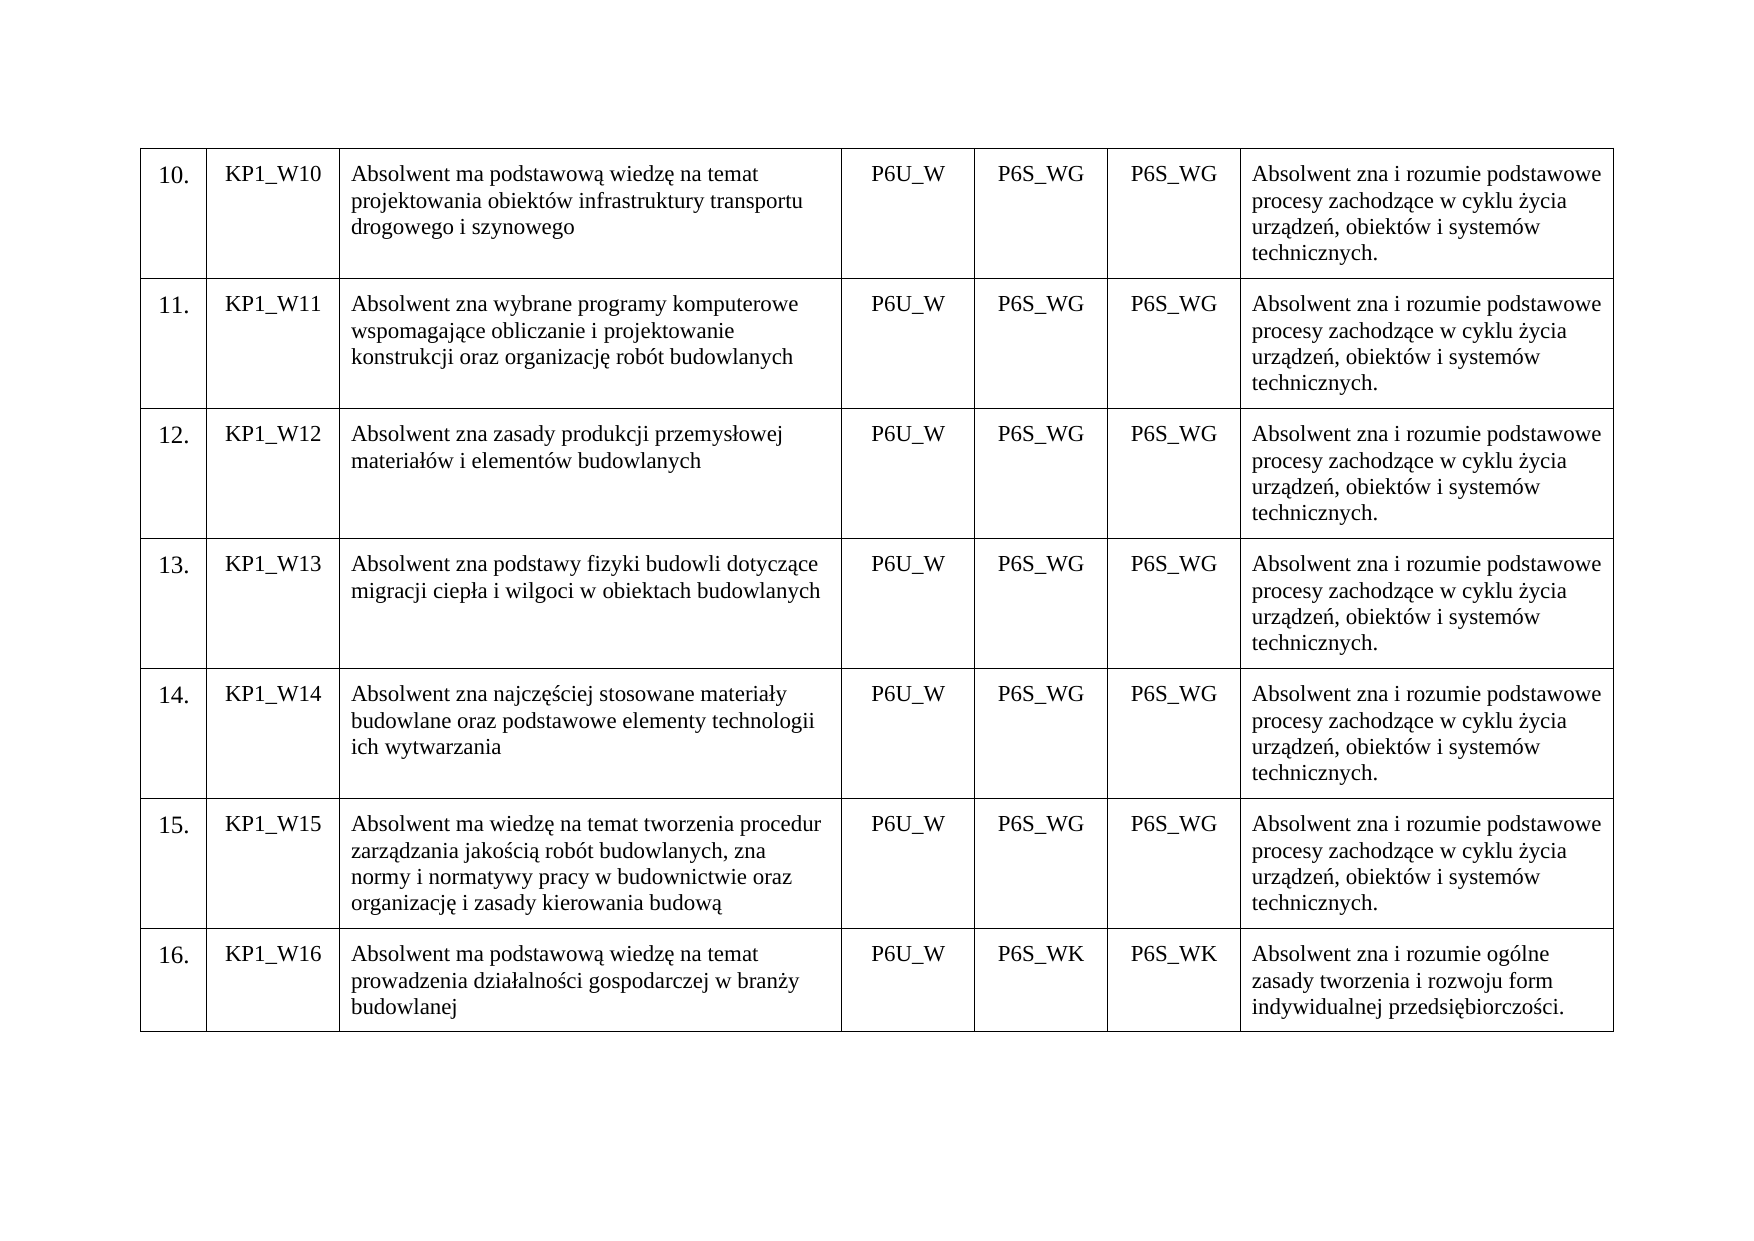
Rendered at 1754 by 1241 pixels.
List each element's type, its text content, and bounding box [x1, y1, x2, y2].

table_cell KP1_W11 [207, 279, 339, 408]
table_cell Absolwent zna i rozumie podstawowe procesy zachodzące w cyklu życia urządzeń, obiektów i systemów technicznych. [1241, 539, 1613, 668]
table_cell P6U_W [842, 149, 974, 278]
table_cell P6S_WG [975, 539, 1107, 668]
table_cell P6S_WK [1108, 929, 1240, 1031]
table_cell Absolwent zna najczęściej stosowane materiały budowlane oraz podstawowe elementy technologii ich wytwarzania [340, 669, 841, 798]
table_cell P6S_WG [1108, 799, 1240, 928]
table_cell P6U_W [842, 929, 974, 1031]
table_cell P6S_WG [975, 409, 1107, 538]
table_cell Absolwent ma podstawową wiedzę na temat projektowania obiektów infrastruktury transportu drogowego i szynowego [340, 149, 841, 278]
table_cell 11. [141, 279, 206, 408]
table_cell Absolwent ma wiedzę na temat tworzenia procedur zarządzania jakością robót budowlanych, zna normy i normatywy pracy w budownictwie oraz organizację i zasady kierowania budową [340, 799, 841, 928]
table_cell KP1_W14 [207, 669, 339, 798]
table_cell 14. [141, 669, 206, 798]
table_cell P6S_WG [1108, 409, 1240, 538]
table_cell 16. [141, 929, 206, 1031]
table_cell P6U_W [842, 279, 974, 408]
table_cell P6S_WG [1108, 279, 1240, 408]
table_cell P6U_W [842, 669, 974, 798]
table_cell P6S_WG [1108, 669, 1240, 798]
table_cell KP1_W16 [207, 929, 339, 1031]
table_cell Absolwent ma podstawową wiedzę na temat prowadzenia działalności gospodarczej w branży budowlanej [340, 929, 841, 1031]
table_cell 10. [141, 149, 206, 278]
table_cell P6U_W [842, 799, 974, 928]
table_cell P6S_WG [975, 149, 1107, 278]
table_cell Absolwent zna zasady produkcji przemysłowej materiałów i elementów budowlanych [340, 409, 841, 538]
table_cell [1241, 149, 1613, 278]
table_cell P6S_WG [975, 669, 1107, 798]
table_cell Absolwent zna podstawy fizyki budowli dotyczące migracji ciepła i wilgoci w obiektach budowlanych [340, 539, 841, 668]
table_cell KP1_W13 [207, 539, 339, 668]
table_cell P6S_WG [1108, 539, 1240, 668]
table_cell KP1_W15 [207, 799, 339, 928]
table_cell P6S_WG [1108, 149, 1240, 278]
table_cell Absolwent zna i rozumie podstawowe procesy zachodzące w cyklu życia urządzeń, obiektów i systemów technicznych. [1241, 799, 1613, 928]
table_cell P6U_W [842, 409, 974, 538]
table_cell 15. [141, 799, 206, 928]
table_cell 13. [141, 539, 206, 668]
table_cell 12. [141, 409, 206, 538]
table_cell KP1_W10 [207, 149, 339, 278]
table_cell P6S_WK [975, 929, 1107, 1031]
table_cell P6U_W [842, 539, 974, 668]
table_cell P6S_WG [975, 279, 1107, 408]
table_cell Absolwent zna i rozumie podstawowe procesy zachodzące w cyklu życia urządzeń, obiektów i systemów technicznych. [1241, 409, 1613, 538]
table_cell Absolwent zna i rozumie ogólne zasady tworzenia i rozwoju form indywidualnej przedsiębiorczości. [1241, 929, 1613, 1031]
table_cell KP1_W12 [207, 409, 339, 538]
table_cell Absolwent zna i rozumie podstawowe procesy zachodzące w cyklu życia urządzeń, obiektów i systemów technicznych. [1241, 279, 1613, 408]
table_cell P6S_WG [975, 799, 1107, 928]
table_cell Absolwent zna wybrane programy komputerowe wspomagające obliczanie i projektowanie konstrukcji oraz organizację robót budowlanych [340, 279, 841, 408]
table_cell Absolwent zna i rozumie podstawowe procesy zachodzące w cyklu życia urządzeń, obiektów i systemów technicznych. [1241, 669, 1613, 798]
